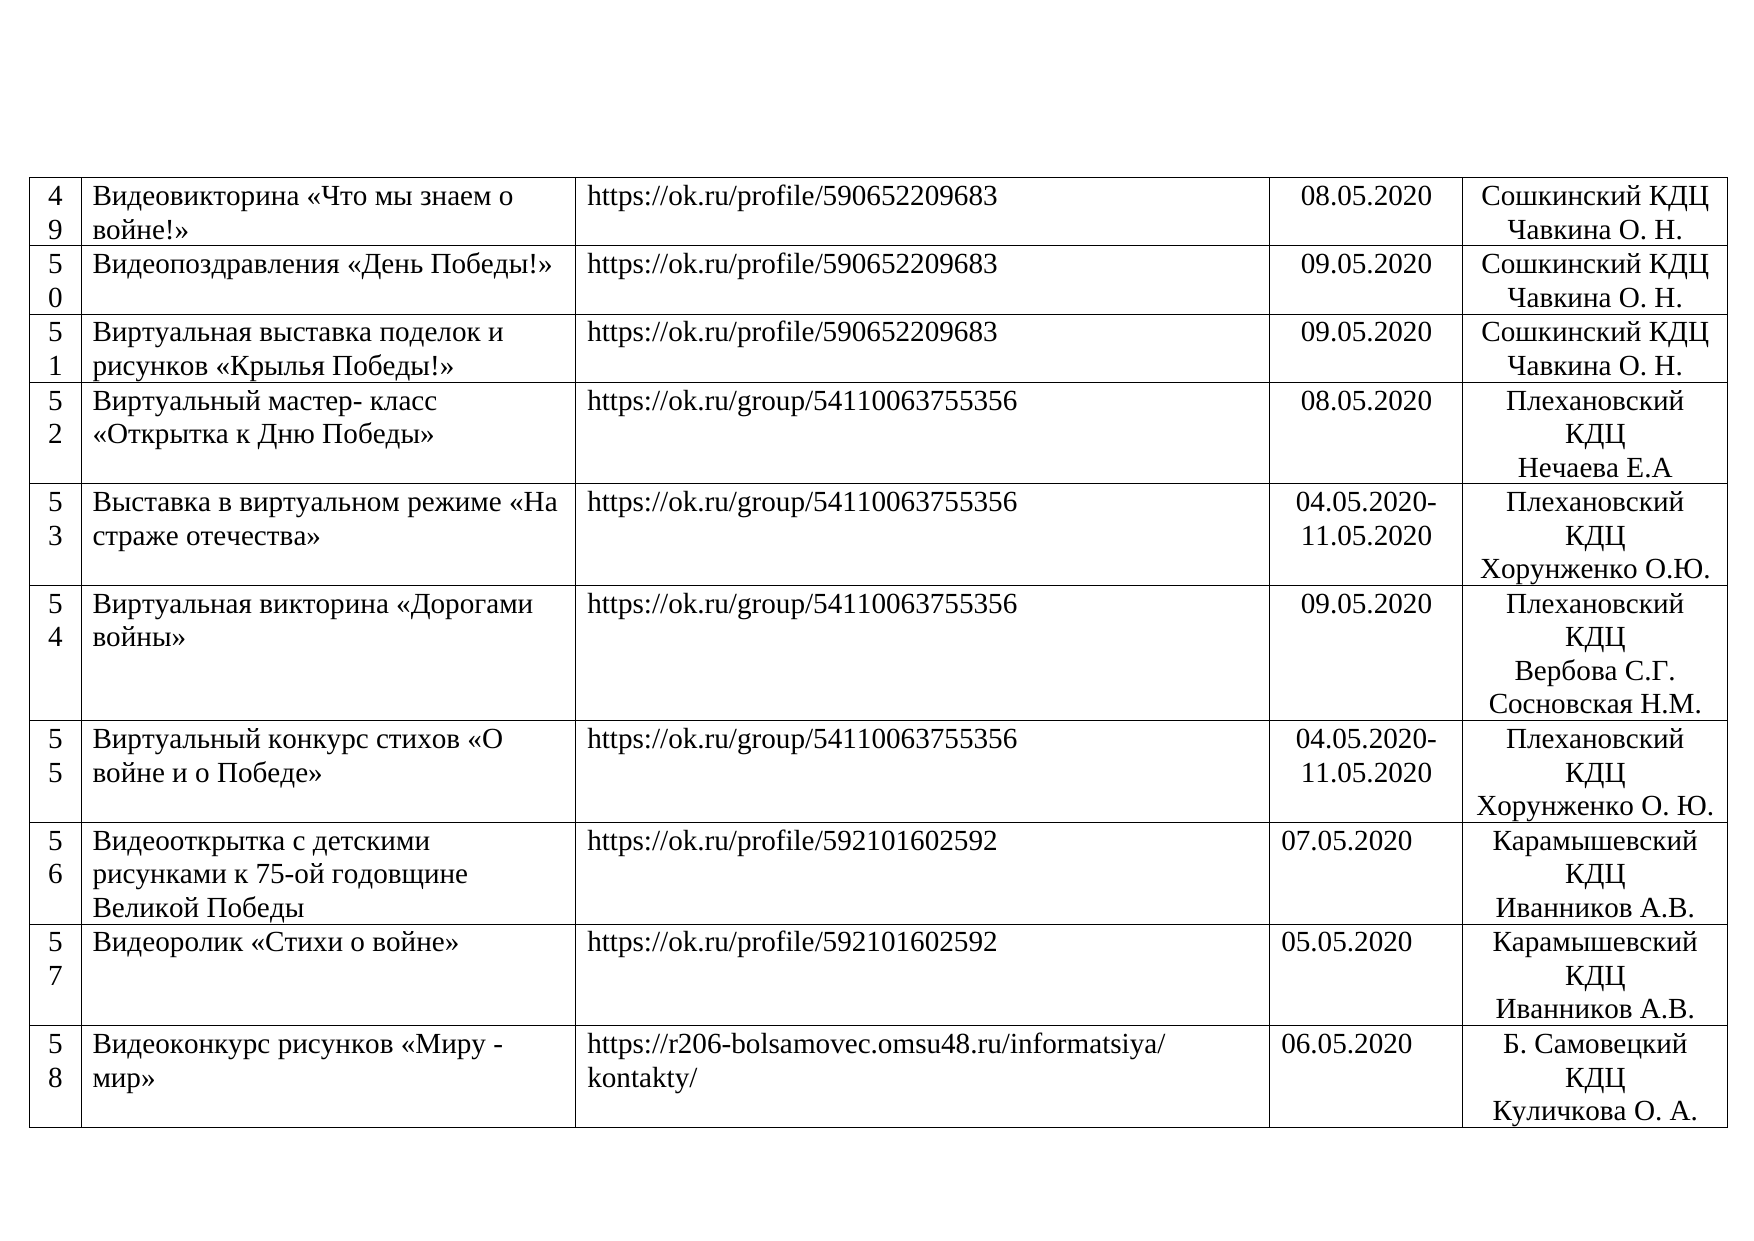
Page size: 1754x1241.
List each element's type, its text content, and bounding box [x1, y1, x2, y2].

table_cell 52 [30, 383, 81, 483]
table_cell 05.05.2020 [1270, 925, 1462, 1025]
table_cell Виртуальный конкурс стихов «О войне и о Победе» [82, 721, 575, 822]
table_cell 04.05.2020- 11.05.2020 [1270, 484, 1462, 585]
table_cell Сошкинский КДЦ Чавкина О. Н. [1463, 246, 1727, 313]
table_cell 55 [30, 721, 81, 822]
table_cell 07.05.2020 [1270, 823, 1462, 923]
table_cell https://ok.ru/profile/590652209683 [576, 246, 1269, 313]
table_cell 09.05.2020 [1270, 586, 1462, 720]
table_cell 08.05.2020 [1270, 178, 1462, 245]
table_cell 49 [30, 178, 81, 245]
table_cell Плехановский КДЦ Нечаева Е.А [1463, 383, 1727, 483]
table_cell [576, 178, 1269, 245]
table_cell 51 [30, 315, 81, 382]
table_cell Плехановский КДЦ Хорунженко О.Ю. [1463, 484, 1727, 585]
table_cell 53 [30, 484, 81, 585]
table_cell 57 [30, 925, 81, 1025]
table_cell 06.05.2020 [1270, 1026, 1462, 1127]
table_cell Карамышевский КДЦ Иванников А.В. [1463, 925, 1727, 1025]
table_cell Видеопоздравления «День Победы!» [82, 246, 575, 313]
table_cell Выставка в виртуальном режиме «На страже отечества» [82, 484, 575, 585]
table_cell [1463, 178, 1727, 245]
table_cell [1463, 1026, 1727, 1127]
table_cell 56 [30, 823, 81, 923]
table_cell Виртуальная выставка поделок и рисунков «Крылья Победы!» [82, 315, 575, 382]
table_cell Видеооткрытка с детскими рисунками к 75-ой годовщине Великой Победы [82, 823, 575, 923]
table_cell https://ok.ru/profile/590652209683 [576, 315, 1269, 382]
table_cell 54 [30, 586, 81, 720]
table_cell 58 [30, 1026, 81, 1127]
table_cell 09.05.2020 [1270, 315, 1462, 382]
table_cell 04.05.2020- 11.05.2020 [1270, 721, 1462, 822]
table_cell Видеоролик «Стихи о войне» [82, 925, 575, 1025]
table_cell Видеовикторина «Что мы знаем о войне!» [82, 178, 575, 245]
table_cell Плехановский КДЦ Вербова С.Г. Сосновская Н.М. [1463, 586, 1727, 720]
table_cell https://ok.ru/group/54110063755356 [576, 484, 1269, 585]
table_cell https://ok.ru/group/54110063755356 [576, 383, 1269, 483]
table_cell Плехановский КДЦ Хорунженко О. Ю. [1463, 721, 1727, 822]
table_cell Видеоконкурс рисунков «Миру - мир» [82, 1026, 575, 1127]
table_cell https://ok.ru/profile/592101602592 [576, 925, 1269, 1025]
table_cell https://ok.ru/profile/592101602592 [576, 823, 1269, 923]
table_cell https://ok.ru/group/54110063755356 [576, 721, 1269, 822]
table_cell 50 [30, 246, 81, 313]
table_cell https://ok.ru/group/54110063755356 [576, 586, 1269, 720]
table_cell Виртуальный мастер- класс «Открытка к Дню Победы» [82, 383, 575, 483]
table_cell https://r206-bolsamovec.omsu48.ru/informatsiya/kontakty/ [576, 1026, 1269, 1127]
table_cell 08.05.2020 [1270, 383, 1462, 483]
table_cell Карамышевский КДЦ Иванников А.В. [1463, 823, 1727, 923]
table_cell 09.05.2020 [1270, 246, 1462, 313]
table_cell Виртуальная викторина «Дорогами войны» [82, 586, 575, 720]
table_cell Сошкинский КДЦ Чавкина О. Н. [1463, 315, 1727, 382]
